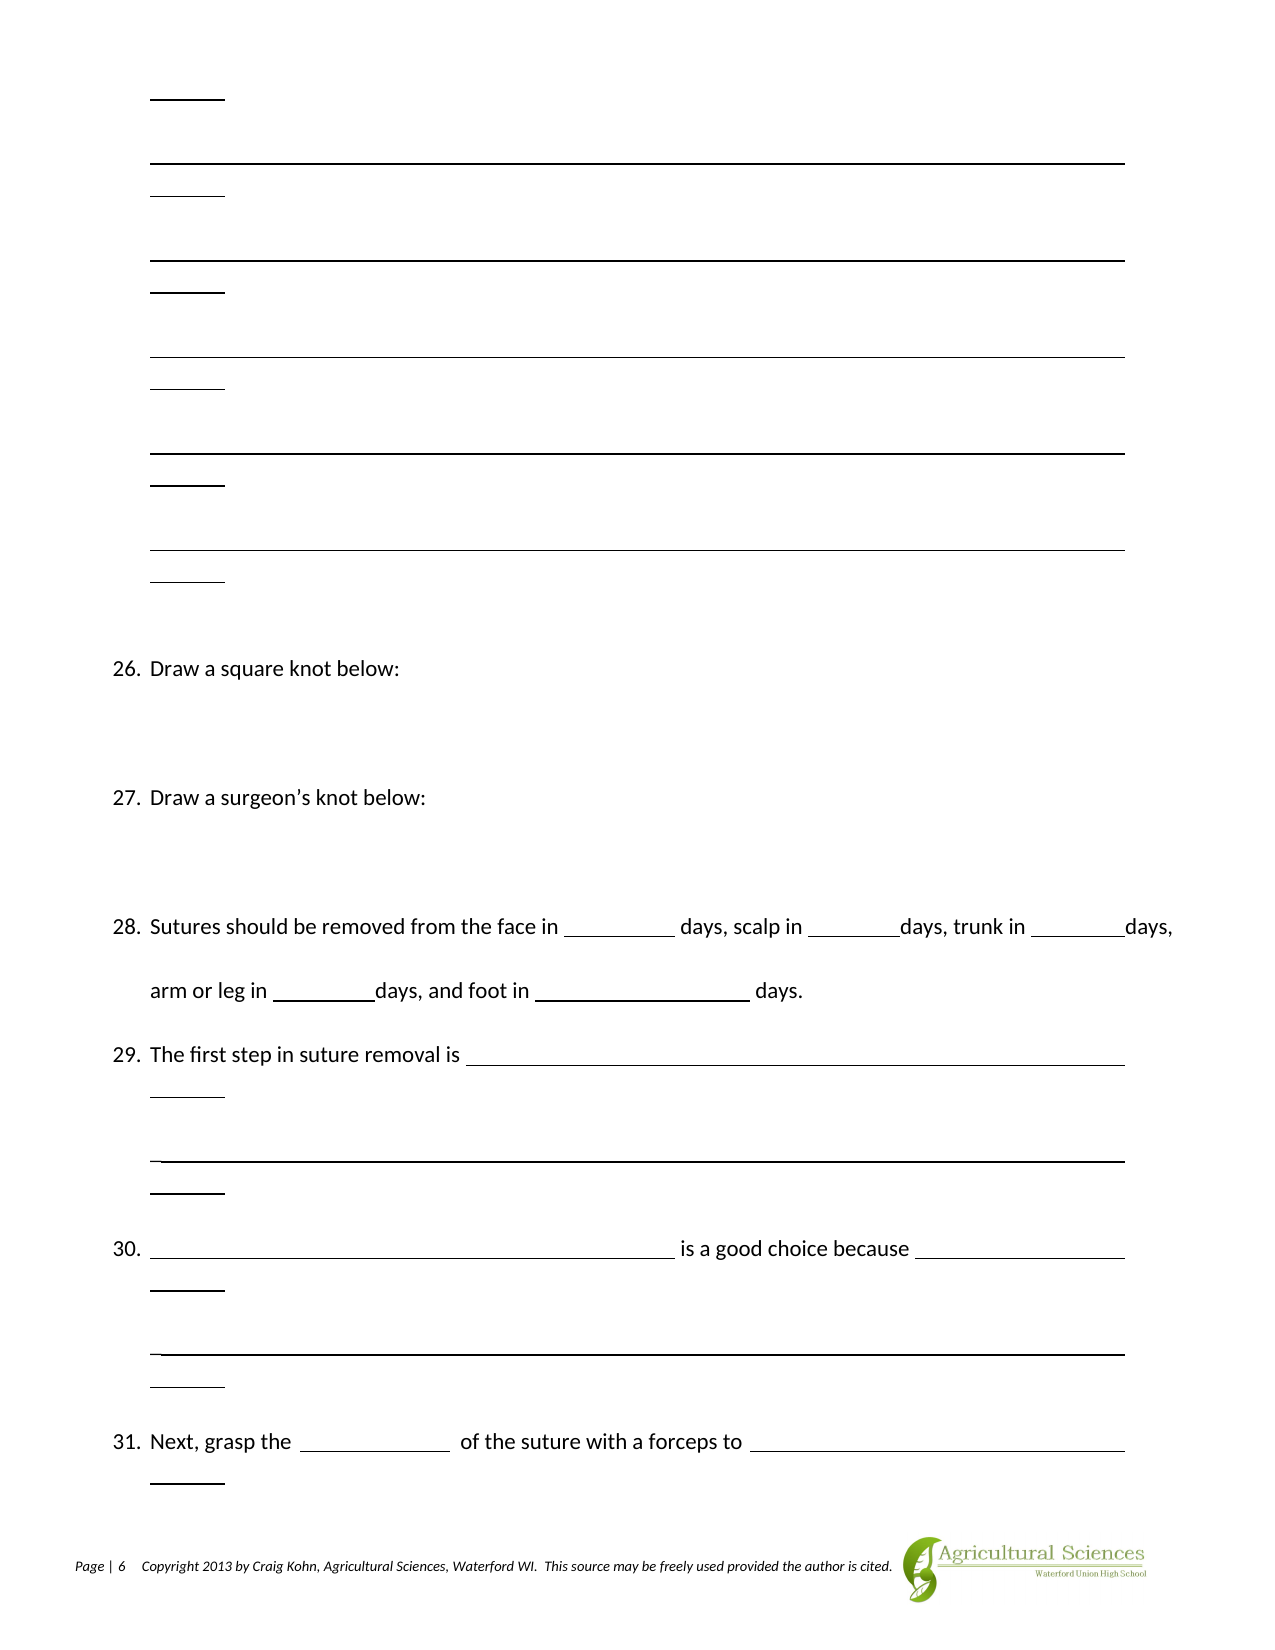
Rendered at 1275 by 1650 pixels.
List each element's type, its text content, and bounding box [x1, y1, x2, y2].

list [112, 75, 1200, 650]
list Draw a surgeon’s knot below: [112, 783, 1200, 908]
list Draw a square knot below: [112, 654, 1200, 779]
list is a good choice because _ [112, 1234, 1200, 1423]
picture [897, 1532, 1150, 1604]
list The first step in suture removal is _ [112, 1041, 1200, 1229]
list Sutures should be removed from the face in days, scalp in days, trunk in days, arm or leg in days, and foot in days. [112, 912, 1200, 1036]
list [112, 1427, 1200, 1519]
